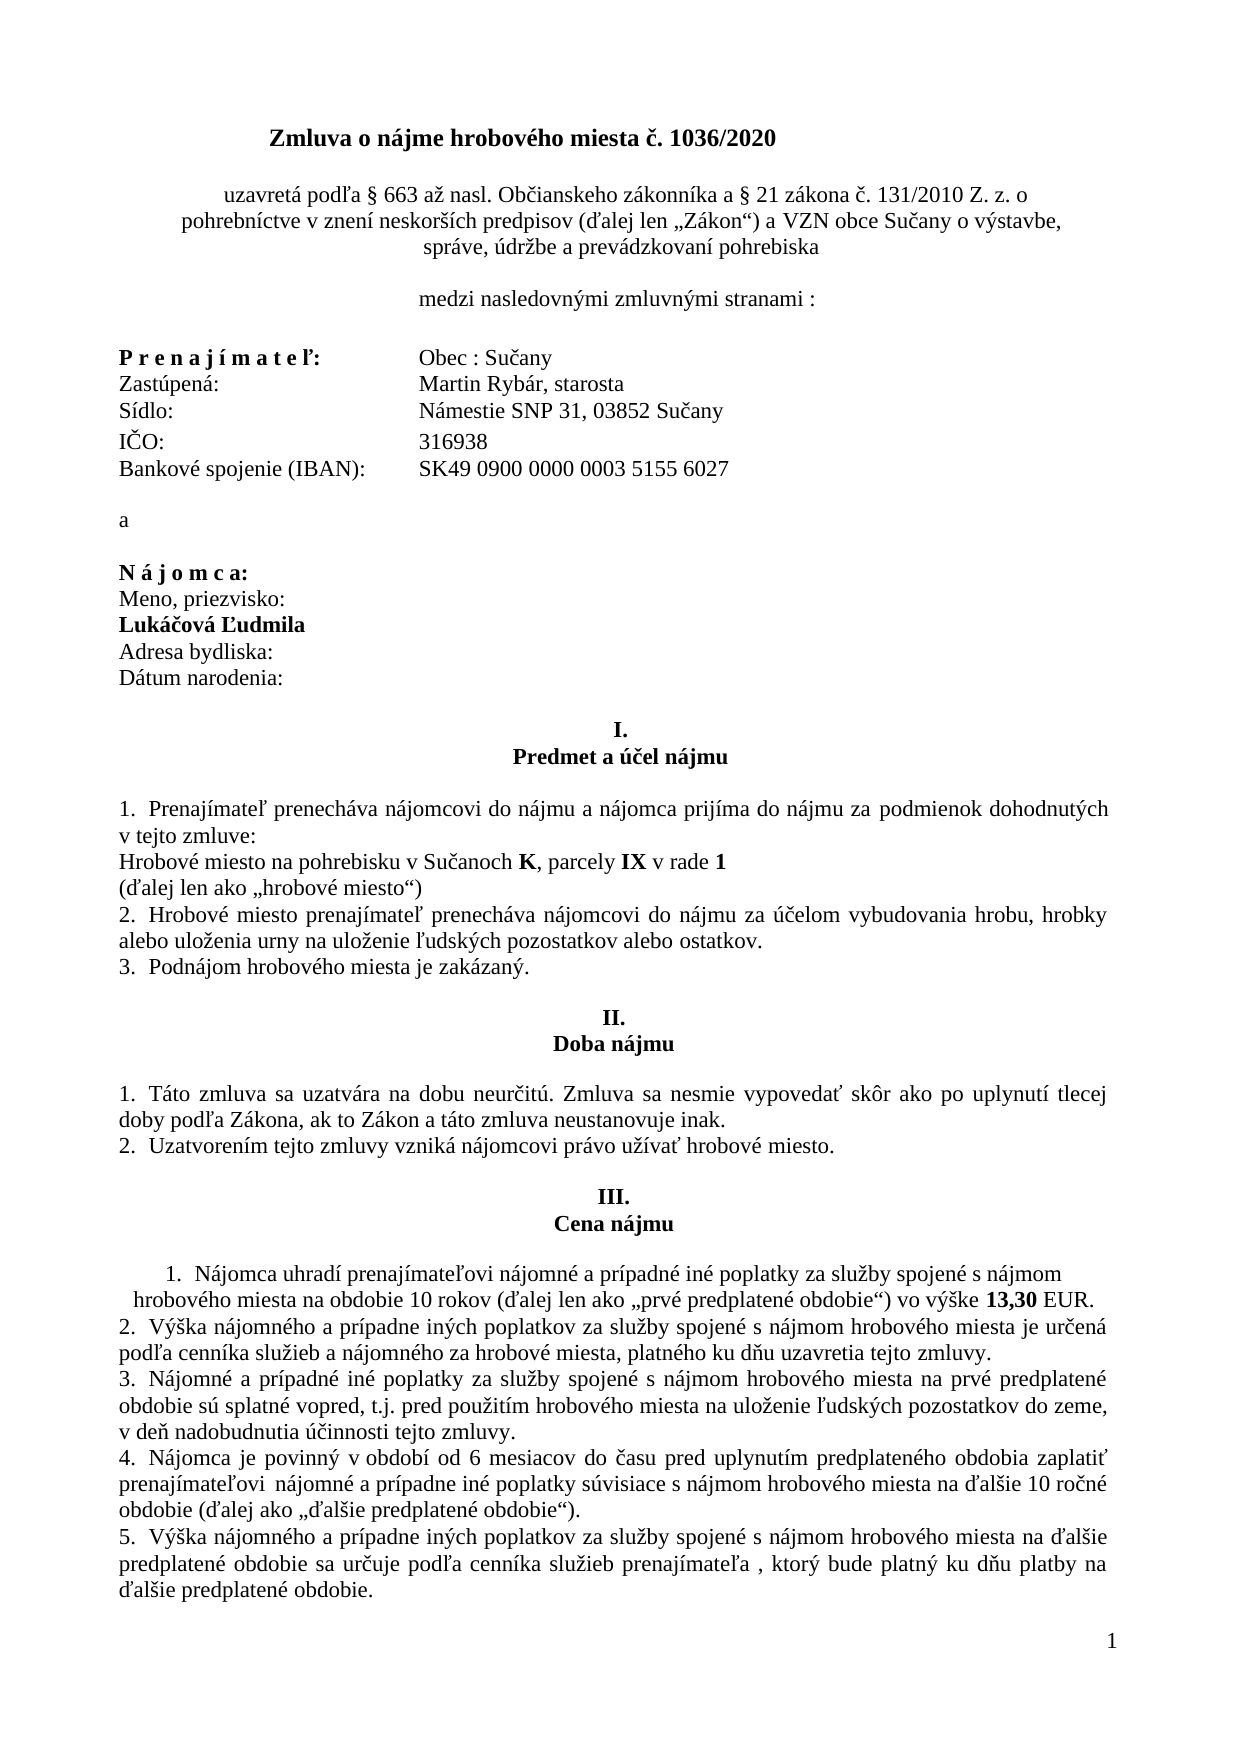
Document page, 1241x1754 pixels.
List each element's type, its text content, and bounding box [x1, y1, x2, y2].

text Hrobové miesto na pohrebisku v Sučanoch K, parcely IX v rade 1 [119, 848, 1109, 874]
list Nájomca je povinný v období od 6 mesiacov do času pred uplynutím predplateného obdobia zaplatiť prenajímateľovi nájomné a prípadne iné poplatky súvisiace s nájmom hrobového miesta na ďalšie 10 ročné obdobie (ďalej ako „ďalšie predplatené obdobie“). [119, 1444, 1109, 1523]
text Doba nájmu [119, 1031, 1109, 1057]
text Bankové spojenie (IBAN): SK49 0900 0000 0003 5155 6027 [119, 455, 1117, 481]
text Sídlo: Námestie SNP 31, 03852 Sučany [119, 397, 1109, 423]
list Nájomca uhradí prenajímateľovi nájomné a prípadné iné poplatky za služby spojené s nájmom hrobového miesta na obdobie 10 rokov (ďalej len ako „prvé predplatené obdobie“) vo výške 13,30 EUR. [119, 1260, 1109, 1312]
list Hrobové miesto prenajímateľ prenecháva nájomcovi do nájmu za účelom vybudovania hrobu, hrobky alebo uloženia urny na uloženie ľudských pozostatkov alebo ostatkov. [119, 901, 1109, 953]
text Meno, priezvisko: [119, 585, 454, 612]
text Dátum narodenia: [119, 664, 454, 691]
text IČO: 316938 [119, 428, 1117, 455]
list Prenajímateľ prenecháva nájomcovi do nájmu a nájomca prijíma do nájmu za podmienok dohodnutých v tejto zmluve: [119, 795, 1109, 848]
text I. [423, 717, 818, 743]
text Adresa bydliska: [119, 638, 454, 664]
list Podnájom hrobového miesta je zakázaný. [119, 953, 1109, 979]
text medzi nasledovnými zmluvnými stranami : [419, 286, 1117, 312]
text Predmet a účel nájmu [423, 743, 818, 769]
text Cena nájmu [119, 1210, 1109, 1236]
list Uzatvorením tejto zmluvy vzniká nájomcovi právo užívať hrobové miesto. [119, 1133, 1109, 1159]
list Táto zmluva sa uzatvára na dobu neurčitú. Zmluva sa nesmie vypovedať skôr ako po uplynutí tlecej doby podľa Zákona, ak to Zákon a táto zmluva neustanovuje inak. [119, 1080, 1109, 1133]
list Výška nájomného a prípadne iných poplatkov za služby spojené s nájmom hrobového miesta je určená podľa cenníka služieb a nájomného za hrobové miesta, platného ku dňu uzavretia tejto zmluvy. [119, 1313, 1109, 1365]
text Lukáčová Ľudmila [119, 612, 454, 638]
text III. [119, 1184, 1109, 1210]
text N á j o m c a: [119, 559, 479, 585]
text uzavretá podľa § 663 až nasl. Občianskeho zákonníka a § 21 zákona č. 131/2010 Z. z. o pohrebníctve v znení neskorších predpisov (ďalej len „Zákon“) a VZN obce Sučany o výstavbe, správe, údržbe a prevádzkovaní pohrebiska [168, 181, 1074, 260]
text Zastúpená: Martin Rybár, starosta [119, 370, 1117, 397]
list Výška nájomného a prípadne iných poplatkov za služby spojené s nájmom hrobového miesta na ďalšie predplatené obdobie sa určuje podľa cenníka služieb prenajímateľa , ktorý bude platný ku dňu platby na ďalšie predplatené obdobie. [119, 1523, 1109, 1602]
text II. [119, 1004, 1109, 1031]
title Zmluva o nájme hrobového miesta č. 1036/2020 [269, 123, 817, 152]
list Nájomné a prípadné iné poplatky za služby spojené s nájmom hrobového miesta na prvé predplatené obdobie sú splatné vopred, t.j. pred použitím hrobového miesta na uloženie ľudských pozostatkov do zeme, v deň nadobudnutia účinnosti tejto zmluvy. [119, 1365, 1109, 1444]
text a [119, 507, 479, 533]
text P r e n a j í m a t e ľ: Obec : Sučany [119, 344, 1117, 370]
text (ďalej len ako „hrobové miesto“) [119, 874, 1109, 901]
